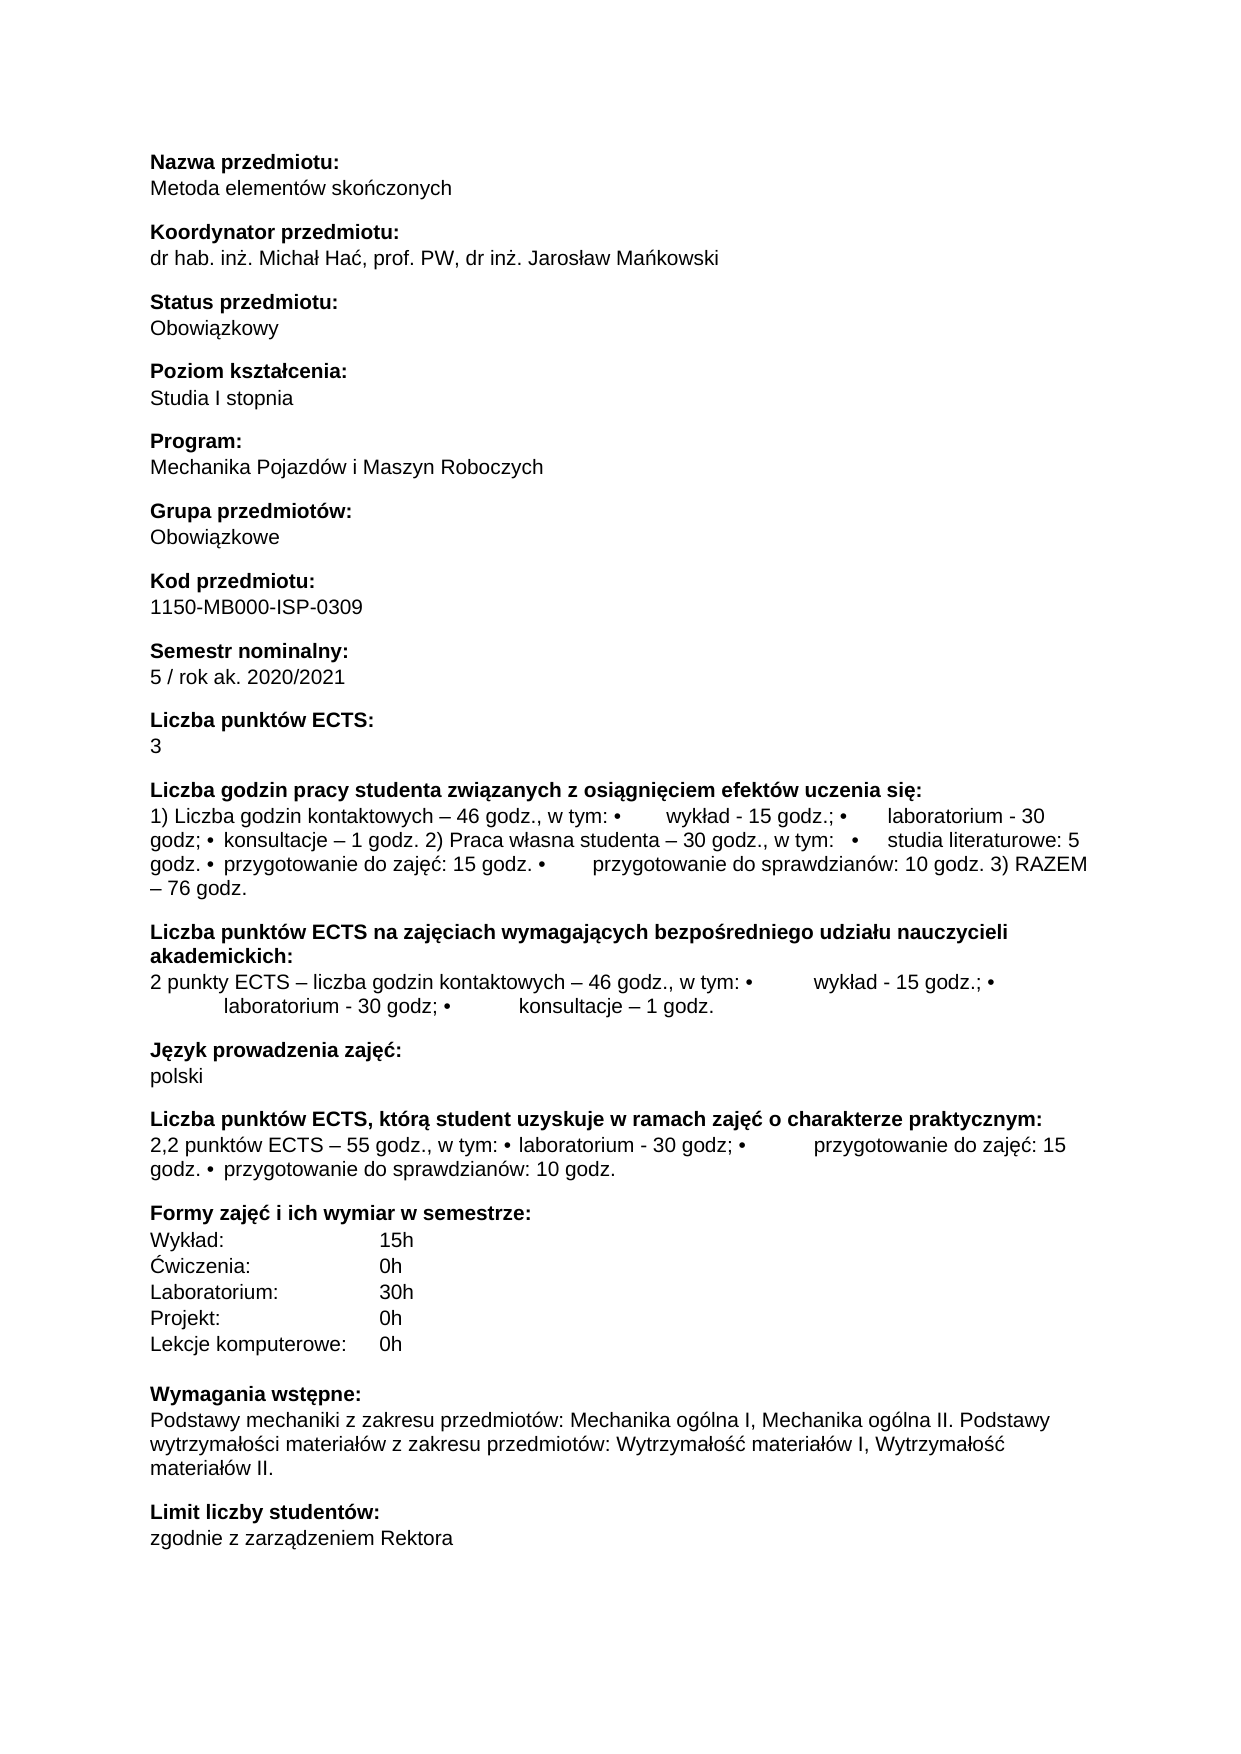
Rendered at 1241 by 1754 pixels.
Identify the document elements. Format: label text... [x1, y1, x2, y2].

text Podstawy mechaniki z zakresu przedmiotów: Mechanika ogólna I, Mechanika ogólna II. Podstawy wytrzymałości materiałów z zakresu przedmiotów: Wytrzymałość materiałów I, Wytrzymałość materiałów II. [150, 1408, 1090, 1480]
text 2,2 punktów ECTS – 55 godz., w tym: • laboratorium - 30 godz; • przygotowanie do zajęć: 15 godz. • przygotowanie do sprawdzianów: 10 godz. [150, 1133, 1090, 1181]
text Kod przedmiotu: [150, 569, 1090, 593]
table_cell Ćwiczenia: [140, 1254, 367, 1278]
text Studia I stopnia [150, 385, 1090, 409]
table_cell 0h [369, 1304, 597, 1330]
table_cell Laboratorium: [140, 1280, 367, 1304]
text 3 [150, 734, 1090, 758]
text zgodnie z zarządzeniem Rektora [150, 1526, 1090, 1549]
text Obowiązkowe [150, 525, 1090, 549]
text dr hab. inż. Michał Hać, prof. PW, dr inż. Jarosław Mańkowski [150, 246, 1090, 270]
text Poziom kształcenia: [150, 359, 1090, 383]
text Nazwa przedmiotu: [150, 150, 1090, 174]
table_header Wykład: [140, 1228, 367, 1252]
text Mechanika Pojazdów i Maszyn Roboczych [150, 455, 1090, 479]
table_cell Projekt: [140, 1306, 367, 1330]
text Liczba punktów ECTS, którą student uzyskuje w ramach zajęć o charakterze praktycznym: [150, 1107, 1090, 1131]
table_cell 0h [369, 1330, 597, 1356]
table_cell Lekcje komputerowe: [140, 1332, 367, 1356]
text Liczba punktów ECTS: [150, 708, 1090, 732]
text Grupa przedmiotów: [150, 499, 1090, 523]
text Program: [150, 429, 1090, 453]
text 1) Liczba godzin kontaktowych – 46 godz., w tym: • wykład - 15 godz.; • laboratorium - 30 godz; • konsultacje – 1 godz. 2) Praca własna studenta – 30 godz., w tym: • studia literaturowe: 5 godz. • przygotowanie do zajęć: 15 godz. • przygotowanie do sprawdzianów: 10 godz. 3) RAZEM – 76 godz. [150, 804, 1090, 900]
table_cell 30h [369, 1278, 597, 1304]
text Wymagania wstępne: [150, 1382, 1090, 1406]
text Formy zajęć i ich wymiar w semestrze: [150, 1201, 1090, 1225]
text Metoda elementów skończonych [150, 176, 1090, 200]
text Limit liczby studentów: [150, 1499, 1090, 1523]
text polski [150, 1063, 1090, 1087]
text Status przedmiotu: [150, 289, 1090, 313]
text Semestr nominalny: [150, 638, 1090, 662]
text Liczba godzin pracy studenta związanych z osiągnięciem efektów uczenia się: [150, 778, 1090, 802]
text 1150-MB000-ISP-0309 [150, 595, 1090, 619]
table_header 15h [369, 1228, 597, 1252]
text 5 / rok ak. 2020/2021 [150, 664, 1090, 688]
text Obowiązkowy [150, 316, 1090, 339]
text Liczba punktów ECTS na zajęciach wymagających bezpośredniego udziału nauczycieli akademickich: [150, 920, 1090, 968]
table_cell 0h [369, 1252, 597, 1278]
text Język prowadzenia zajęć: [150, 1037, 1090, 1061]
text 2 punkty ECTS – liczba godzin kontaktowych – 46 godz., w tym: • wykład - 15 godz.; • laboratorium - 30 godz; • konsultacje – 1 godz. [150, 970, 1090, 1018]
text Koordynator przedmiotu: [150, 220, 1090, 244]
